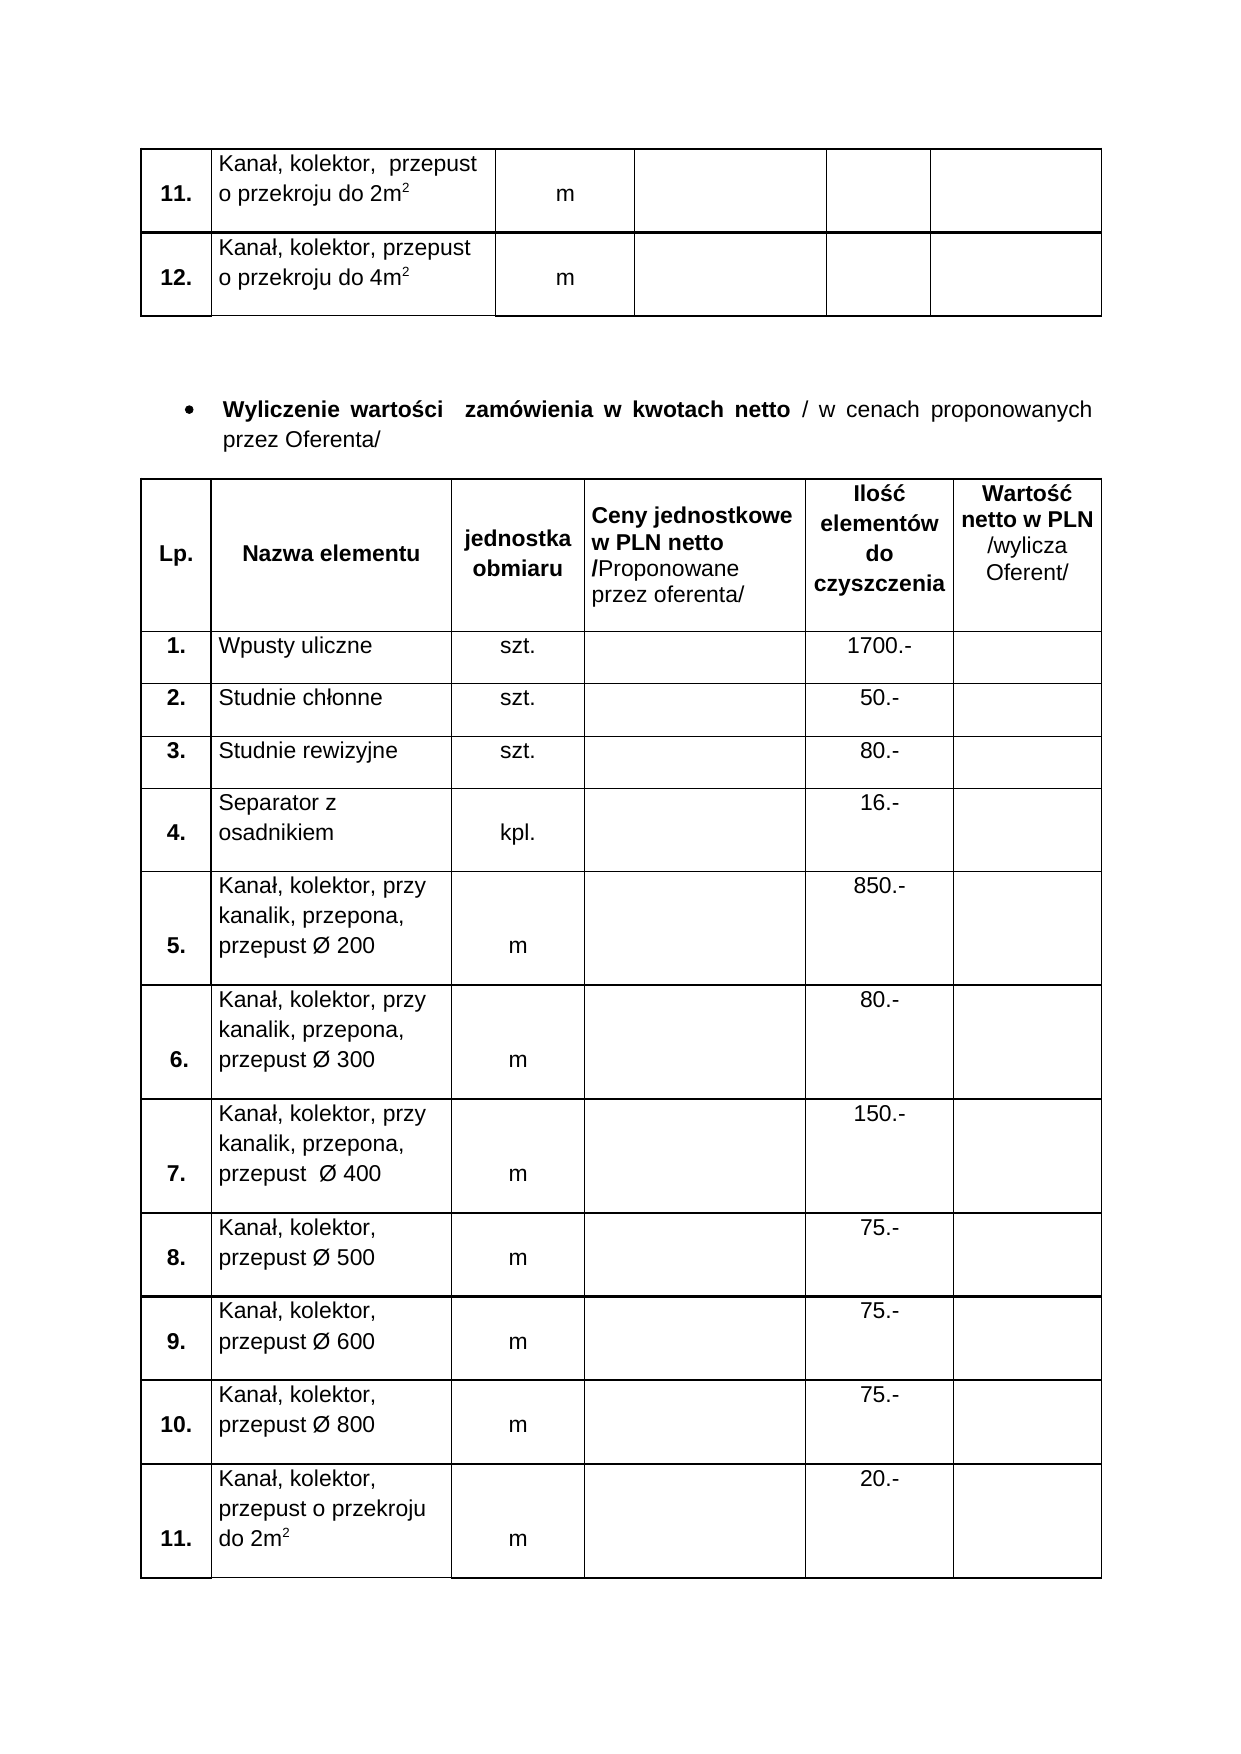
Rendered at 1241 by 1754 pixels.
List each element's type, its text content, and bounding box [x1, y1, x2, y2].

table_cell szt. [452, 684, 584, 736]
table_cell [954, 789, 1101, 871]
table_cell Kanał, kolektor, przepust Ø 500 [212, 1214, 451, 1295]
table_cell [585, 1465, 805, 1577]
table_cell [585, 737, 805, 788]
table_cell [585, 684, 805, 736]
table_header Lp. [142, 480, 210, 631]
table_cell m [496, 150, 634, 231]
table_cell [954, 737, 1101, 788]
table_cell [635, 234, 826, 315]
table_cell [585, 986, 805, 1098]
table_cell [635, 150, 826, 231]
table_cell [954, 632, 1101, 683]
table_cell 11. [142, 1465, 211, 1577]
table_header jednostka obmiaru [452, 480, 584, 631]
table_cell Kanał, kolektor, przy kanalik, przepona, przepust Ø 400 [212, 1100, 451, 1212]
table_cell 20.- [806, 1465, 953, 1577]
table_cell 850.- [806, 872, 953, 984]
table_cell [585, 632, 805, 683]
table_cell Studnie chłonne [212, 684, 451, 736]
table_cell 16.- [806, 789, 953, 871]
list Wyliczenie wartości zamówienia w kwotach netto / w cenach proponowanych przez Oferenta/ [185, 396, 1093, 453]
table_header Ilość elementów do czyszczenia [806, 480, 953, 631]
table_cell [954, 1298, 1101, 1379]
table_cell Kanał, kolektor, przepust o przekroju do 2m2 [212, 150, 495, 231]
table_cell 5. [142, 872, 210, 984]
table_cell 12. [142, 234, 211, 315]
table_cell Kanał, kolektor, przepust Ø 800 [212, 1381, 451, 1463]
table_cell [585, 1381, 805, 1463]
table_cell m [496, 234, 634, 315]
table_cell Studnie rewizyjne [212, 737, 451, 788]
table_cell [954, 1100, 1101, 1212]
table_cell [585, 1298, 805, 1379]
table_cell Kanał, kolektor, przy kanalik, przepona, przepust Ø 200 [212, 872, 451, 984]
table_cell m [452, 986, 584, 1098]
table_cell 75.- [806, 1214, 953, 1295]
table_cell Kanał, kolektor, przepust Ø 600 [212, 1298, 451, 1379]
table_cell [954, 872, 1101, 984]
table_cell 11. [142, 150, 211, 231]
table_cell 6. [142, 986, 211, 1098]
table_cell 8. [142, 1214, 211, 1295]
table_cell [931, 234, 1101, 315]
table_cell szt. [452, 737, 584, 788]
table_cell 3. [142, 737, 210, 788]
table_cell [931, 150, 1101, 231]
table_cell m [452, 872, 584, 984]
table_cell 4. [142, 789, 210, 871]
table_cell kpl. [452, 789, 584, 871]
table_cell 2. [142, 684, 210, 736]
table_cell m [452, 1381, 584, 1463]
table_cell [585, 789, 805, 871]
table_cell [954, 986, 1101, 1098]
table_cell [585, 872, 805, 984]
table_cell [827, 234, 930, 315]
table_cell Kanał, kolektor, przepust o przekroju do 4m2 [212, 234, 495, 315]
table_cell 7. [142, 1100, 211, 1212]
table_cell [954, 1465, 1101, 1577]
table_cell [585, 1100, 805, 1212]
table_cell 1700.- [806, 632, 953, 683]
table_cell [827, 150, 930, 231]
table_cell szt. [452, 632, 584, 683]
table_cell m [452, 1214, 584, 1295]
table_cell Separator z osadnikiem [212, 789, 451, 871]
table_cell 1. [142, 632, 210, 683]
table_cell 150.- [806, 1100, 953, 1212]
table_cell Kanał, kolektor, przepust o przekroju do 2m2 [212, 1465, 451, 1577]
table_header Wartość netto w PLN /wylicza Oferent/ [954, 480, 1101, 631]
table_header Ceny jednostkowe w PLN netto /Proponowane przez oferenta/ [585, 480, 805, 631]
table_cell [954, 684, 1101, 736]
table_cell m [452, 1298, 584, 1379]
table_cell 80.- [806, 737, 953, 788]
table_cell 9. [142, 1298, 211, 1379]
table_cell 75.- [806, 1381, 953, 1463]
table_cell m [452, 1465, 584, 1577]
table_cell Kanał, kolektor, przy kanalik, przepona, przepust Ø 300 [212, 986, 451, 1098]
table_cell 50.- [806, 684, 953, 736]
table_cell 10. [142, 1381, 211, 1463]
table_cell [585, 1214, 805, 1295]
table_cell [954, 1214, 1101, 1295]
table_cell [954, 1381, 1101, 1463]
table_cell 75.- [806, 1298, 953, 1379]
table_cell 80.- [806, 986, 953, 1098]
table_header Nazwa elementu [212, 480, 451, 631]
table_cell Wpusty uliczne [212, 632, 451, 683]
table_cell m [452, 1100, 584, 1212]
